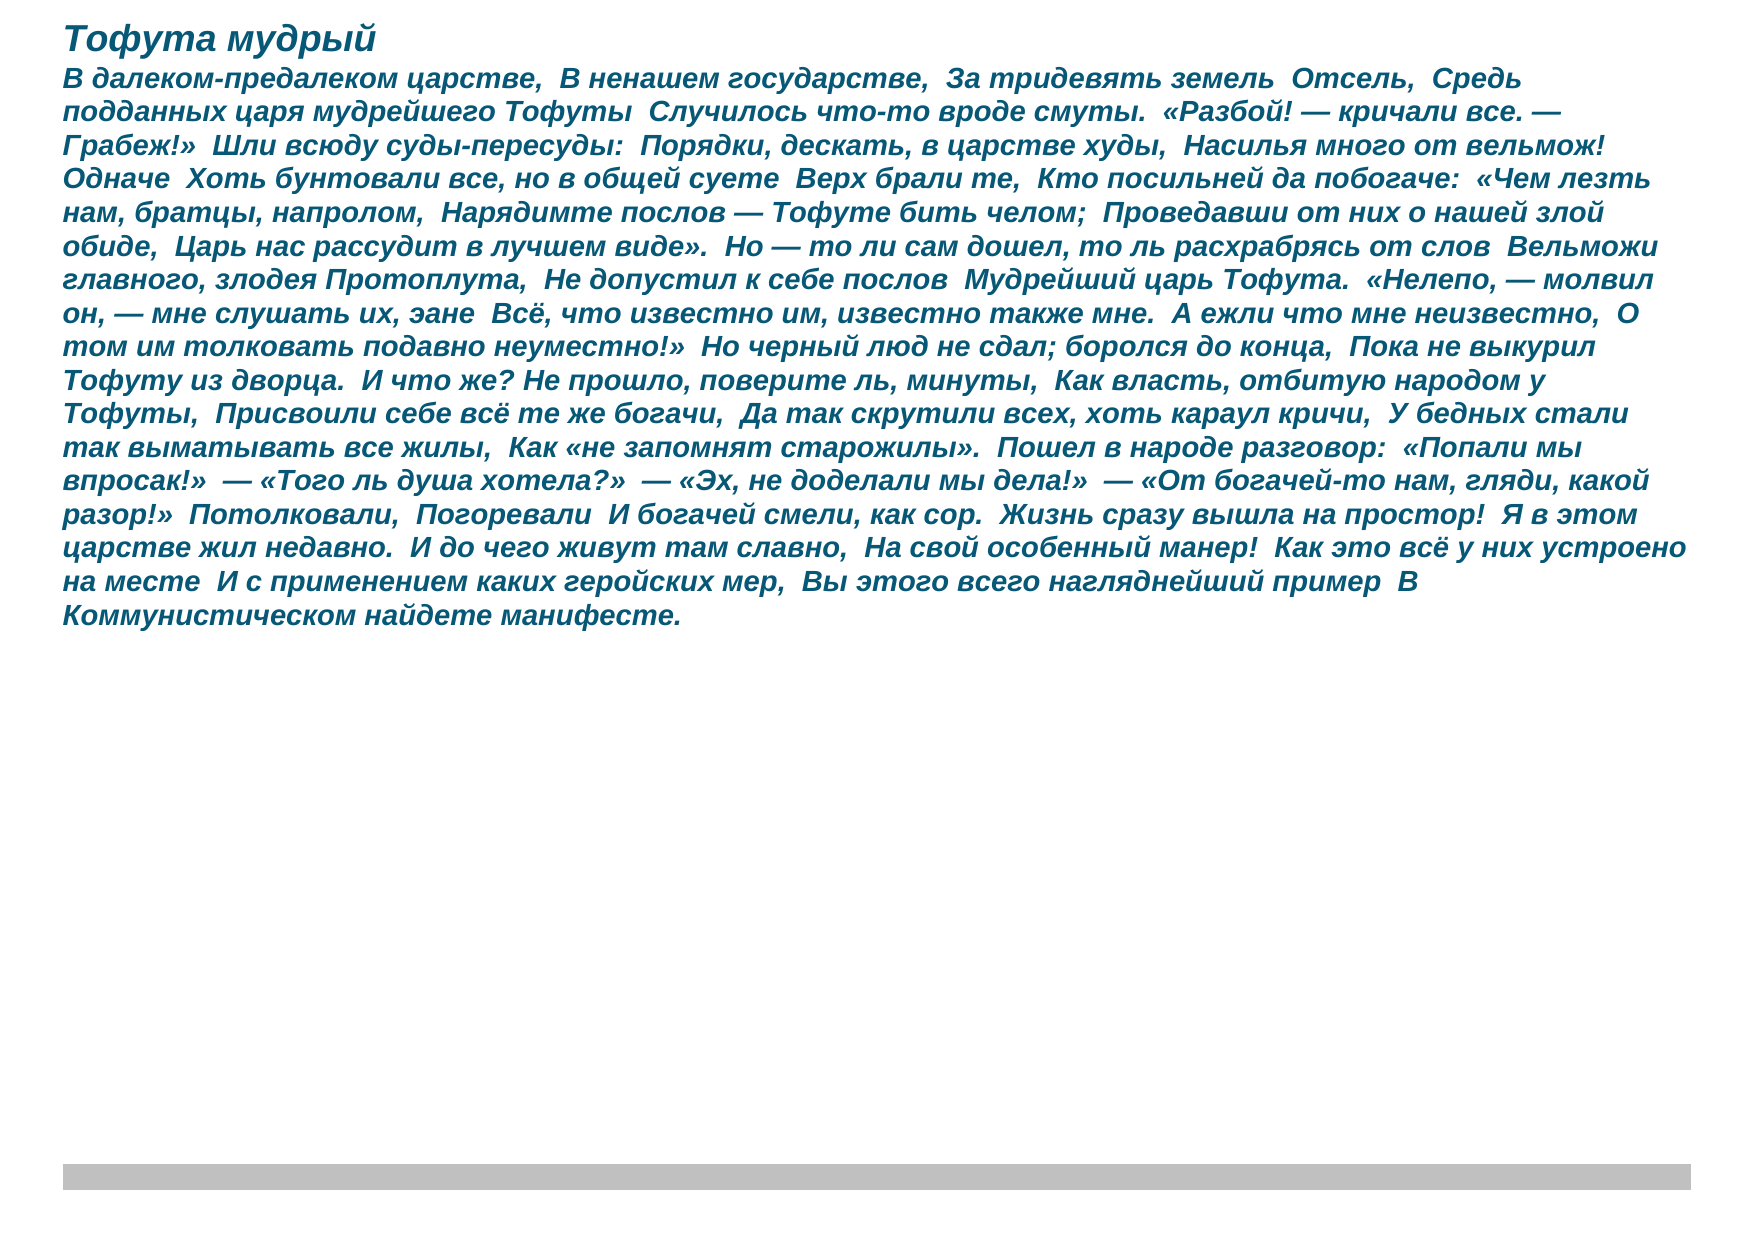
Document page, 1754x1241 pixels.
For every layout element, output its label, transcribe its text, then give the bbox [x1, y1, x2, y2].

text В далеком-предалеком царстве, [62, 61, 1691, 631]
subtitle Тофута мудрый [62, 17, 1691, 60]
